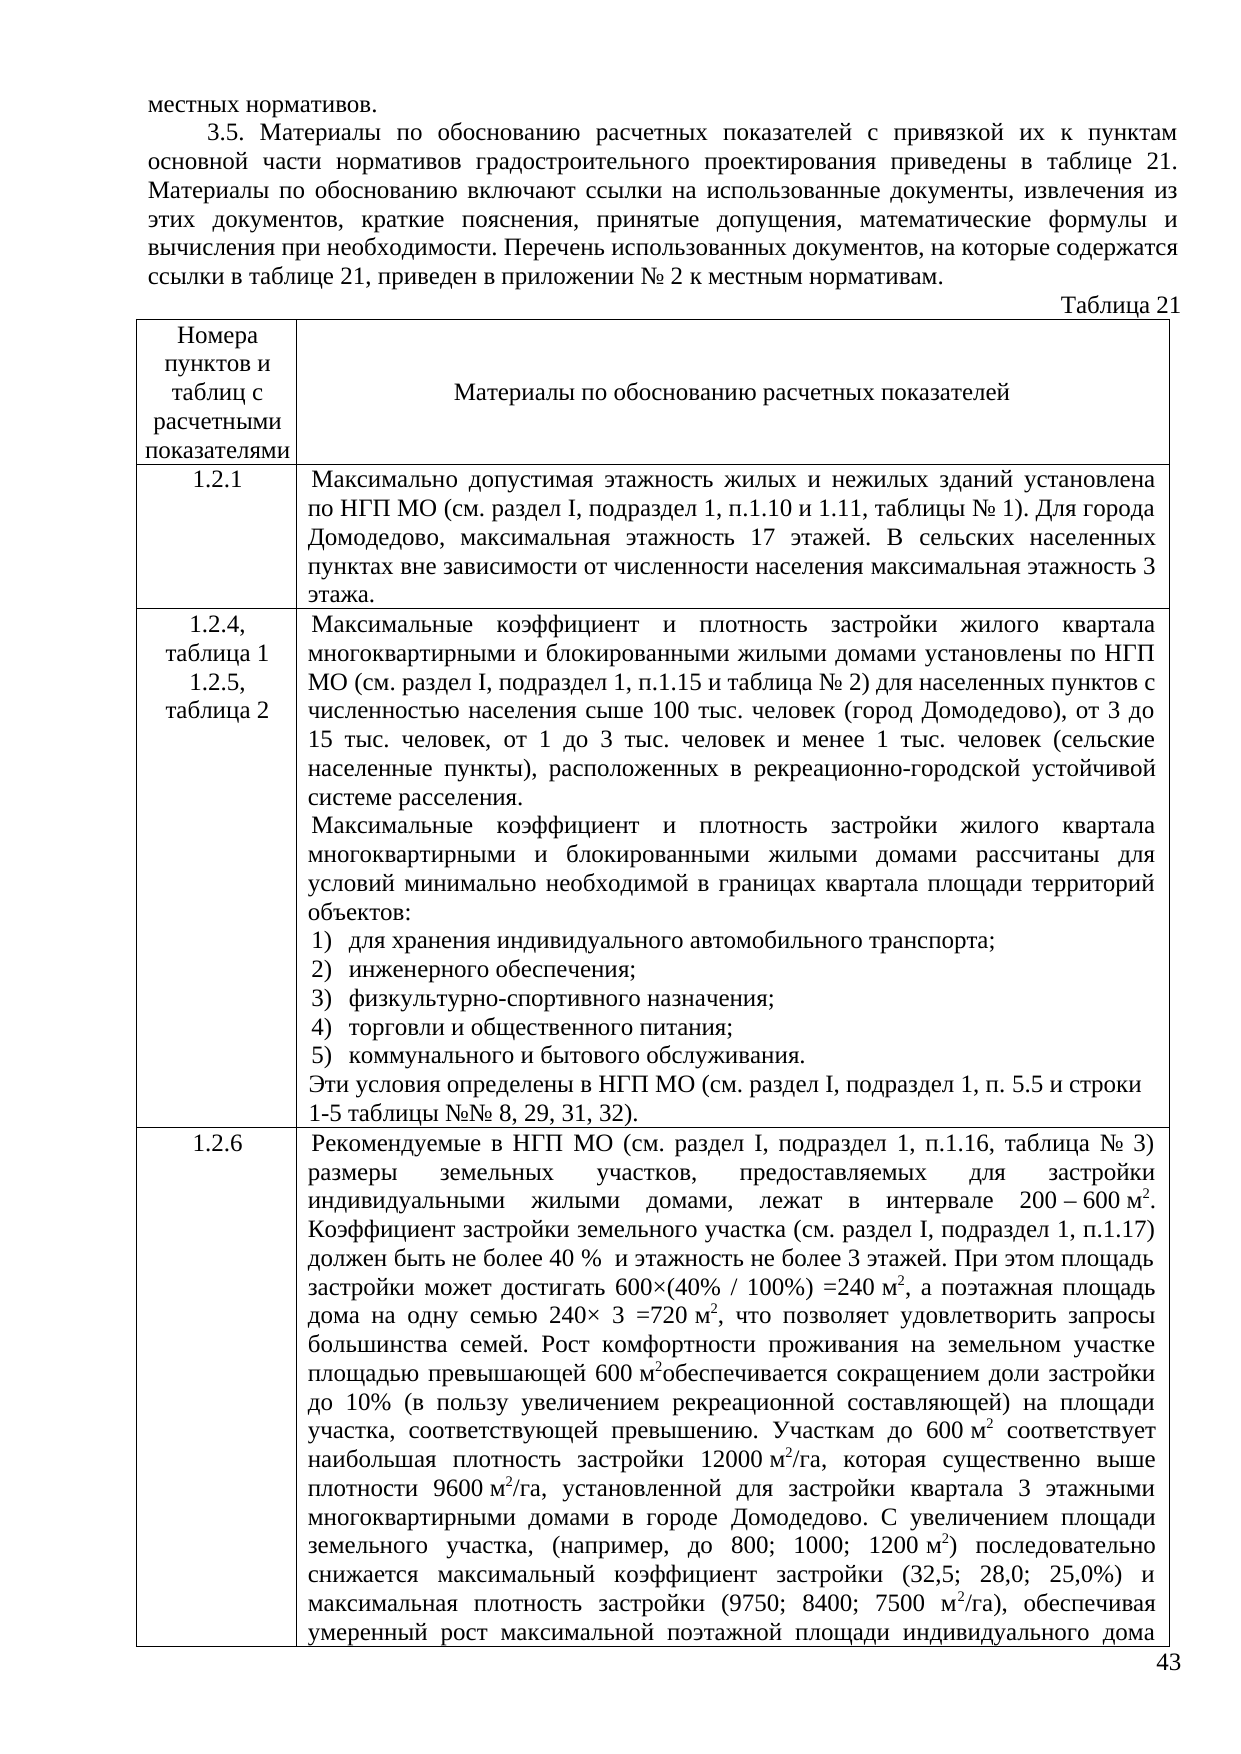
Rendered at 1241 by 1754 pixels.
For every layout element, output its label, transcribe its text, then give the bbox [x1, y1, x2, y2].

table_cell 1.2.1 [137, 465, 296, 608]
table_header Материалы по обоснованию расчетных показателей [297, 320, 1169, 463]
table_cell Максимальные коэффициент и плотность застройки жилого квартала многоквартирными и блокированными жилыми домами установлены по НГП МО (см. раздел I, подраздел 1, п.1.15 и таблица № 2) для населенных пунктов с численностью населения сыше 100 тыс. человек (город Домодедово), от 3 до 15 тыс. человек, от 1 до 3 тыс. человек и менее 1 тыс. человек (сельские населенные пункты), расположенных в рекреационно-городской устойчивой системе расселения. Максимальные коэффициент и плотность застройки жилого квартала многоквартирными и блокированными жилыми домами рассчитаны для условий минимально необходимой в границах квартала площади территорий объектов: для хранения индивидуального автомобильного транспорта; инженерного обеспечения; физкультурно-спортивного назначения; торговли и общественного питания; коммунального и бытового обслуживания. Эти условия определены в НГП МО (см. раздел I, подраздел 1, п. 5.5 и строки 1-5 таблицы №№ 8, 29, 31, 32). [297, 609, 1169, 1127]
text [148, 89, 1179, 117]
text Таблица 21 [148, 290, 1181, 319]
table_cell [297, 1128, 1169, 1646]
text 3.5. Материалы по обоснованию расчетных показателей с привязкой их к пунктам основной части нормативов градостроительного проектирования приведены в таблице 21. Материалы по обоснованию включают ссылки на использованные документы, извлечения из этих документов, краткие пояснения, принятые допущения, математические формулы и вычисления при необходимости. Перечень использованных документов, на которые содержатся ссылки в таблице 21, приведен в приложении № 2 к местным нормативам. [148, 117, 1179, 290]
table_cell Максимально допустимая этажность жилых и нежилых зданий установлена по НГП МО (см. раздел I, подраздел 1, п.1.10 и 1.11, таблицы № 1). Для города Домодедово, максимальная этажность 17 этажей. В сельских населенных пунктах вне зависимости от численности населения максимальная этажность 3 этажа. [297, 465, 1169, 608]
table_header Номера пунктов и таблиц с расчетными показателями [137, 320, 296, 463]
table_cell 1.2.4, таблица 1 1.2.5, таблица 2 [137, 609, 296, 1127]
table_cell 1.2.6 [137, 1128, 296, 1646]
